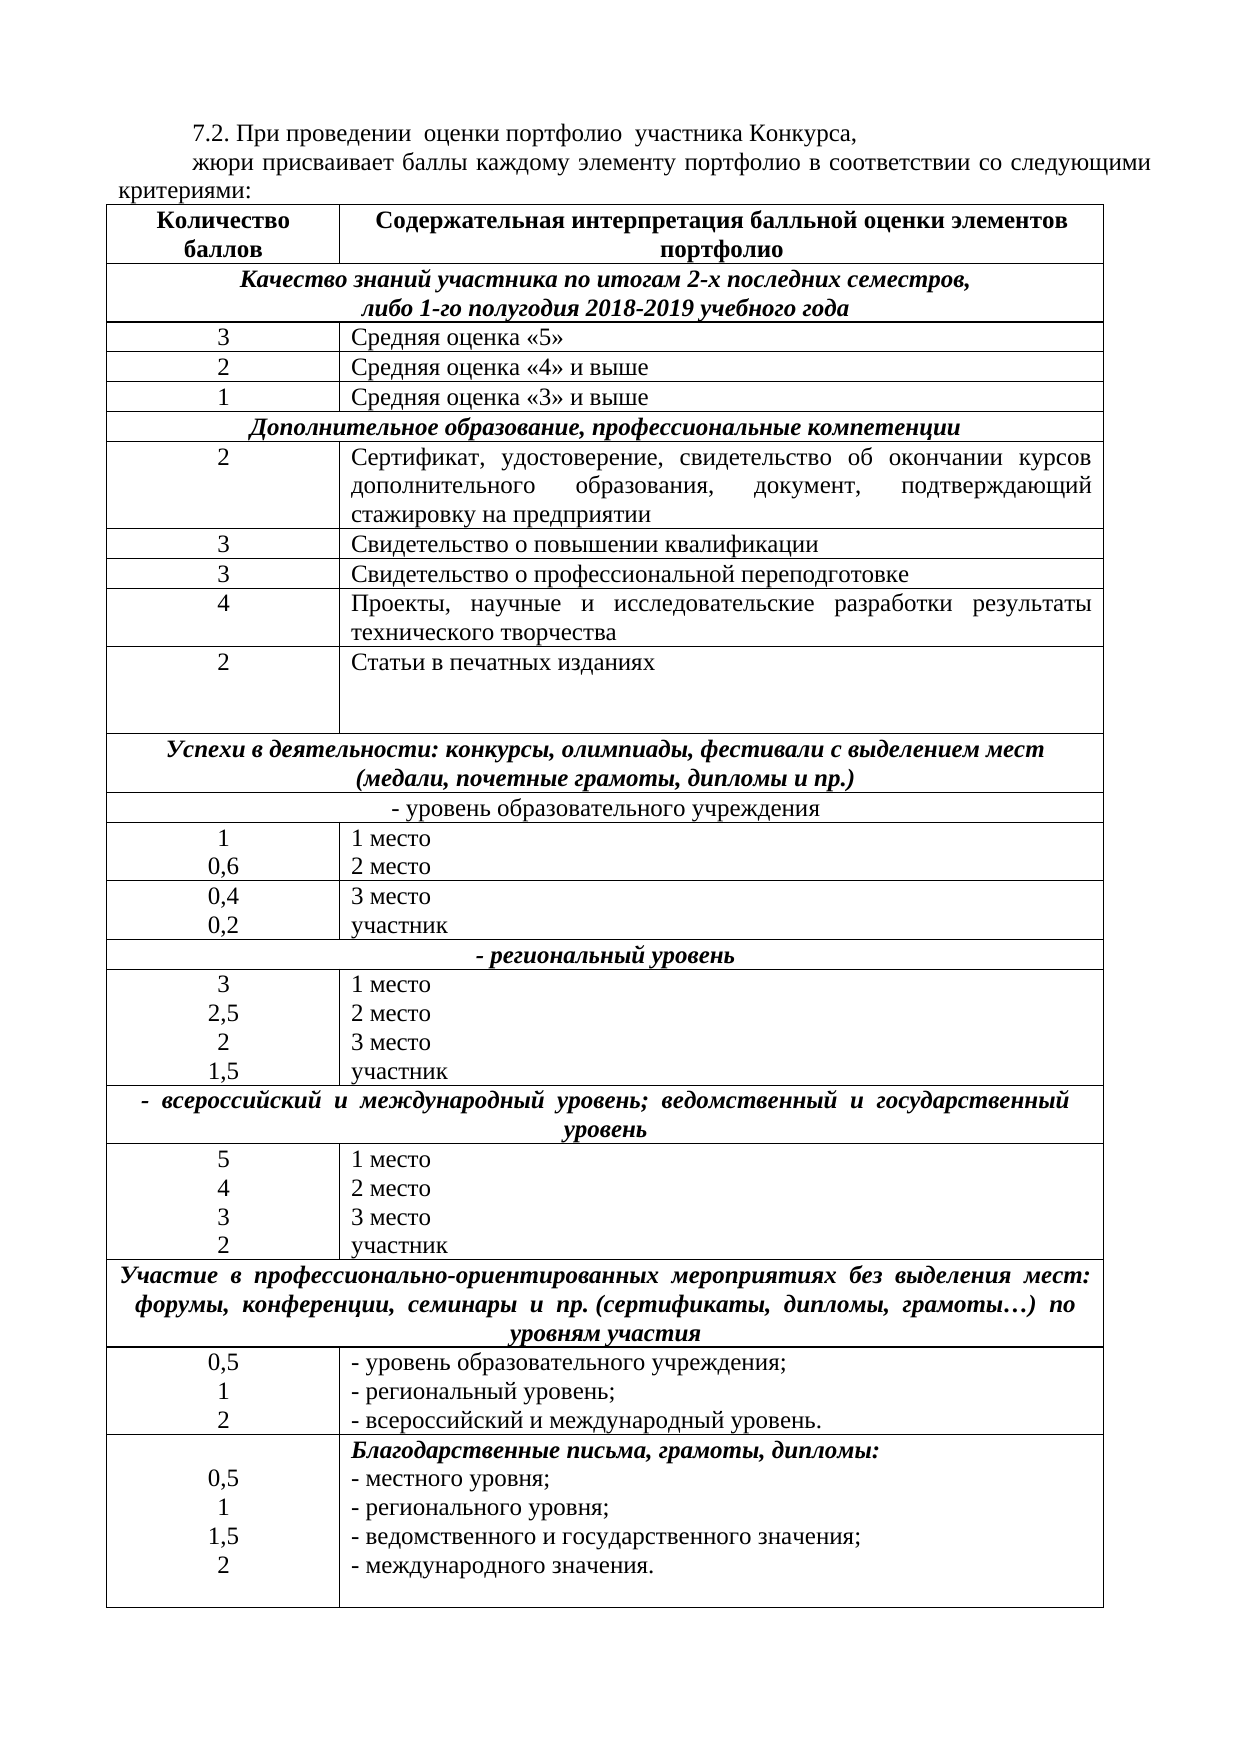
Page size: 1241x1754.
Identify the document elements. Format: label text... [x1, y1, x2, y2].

table_cell 3 [107, 529, 339, 558]
table_cell 3 [107, 323, 339, 351]
table_cell Средняя оценка «5» [340, 323, 1103, 351]
table_cell 1 0,6 [107, 823, 339, 880]
table_cell Проекты, научные и исследовательские разработки результаты технического творчества [340, 589, 1103, 646]
table_cell 0,5 1 2 [107, 1348, 339, 1434]
table_cell Средняя оценка «4» и выше [340, 352, 1103, 381]
table_cell - региональный уровень [107, 940, 1103, 968]
table_cell Качество знаний участника по итогам 2-х последних семестров, либо 1-го полугодия 2018-2019 учебного года [107, 264, 1103, 321]
text 7.2. При проведении оценки портфолио участника Конкурса, [118, 118, 1152, 147]
table_cell 2 [107, 647, 339, 733]
table_cell - уровень образовательного учреждения; - региональный уровень; - всероссийский и международный уровень. [340, 1348, 1103, 1434]
table_cell 2 [107, 352, 339, 381]
table_cell 1 место 2 место 3 место участник [340, 970, 1103, 1084]
table_cell Сертификат, удостоверение, свидетельство об окончании курсов дополнительного образования, документ, подтверждающий стажировку на предприятии [340, 442, 1103, 528]
table_cell Свидетельство о повышении квалификации [340, 529, 1103, 558]
table_header Содержательная интерпретация балльной оценки элементов портфолио [340, 205, 1103, 263]
text жюри присваивает баллы каждому элементу портфолио в соответствии со следующими критериями: [118, 147, 1152, 204]
table_cell - всероссийский и международный уровень; ведомственный и государственный уровень [107, 1086, 1103, 1143]
table_cell Средняя оценка «3» и выше [340, 382, 1103, 411]
table_cell Свидетельство о профессиональной переподготовке [340, 559, 1103, 587]
table_cell 4 [107, 589, 339, 646]
table_cell - уровень образовательного учреждения [107, 793, 1103, 822]
table_cell 1 [107, 382, 339, 411]
table_cell 3 2,5 2 1,5 [107, 970, 339, 1084]
table_cell 0,5 1 1,5 2 [107, 1435, 339, 1607]
table_cell 3 место участник [340, 881, 1103, 939]
table_cell Дополнительное образование, профессиональные компетенции [107, 412, 1103, 441]
table_cell 3 [107, 559, 339, 587]
table_cell Благодарственные письма, грамоты, дипломы: - местного уровня; - регионального уровня; - ведомственного и государственного значения; - международного значения. [340, 1435, 1103, 1607]
table_cell Участие в профессионально-ориентированных мероприятиях без выделения мест: форумы, конференции, семинары и пр. (сертификаты, дипломы, грамоты…) по уровням участия [107, 1260, 1103, 1346]
table_cell 0,4 0,2 [107, 881, 339, 939]
table_cell 2 [107, 442, 339, 528]
table_cell Статьи в печатных изданиях [340, 647, 1103, 733]
table_cell 5 4 3 2 [107, 1144, 339, 1259]
table_cell 1 место 2 место 3 место участник [340, 1144, 1103, 1259]
table_cell 1 место 2 место [340, 823, 1103, 880]
table_header Количество баллов [107, 205, 339, 263]
table_cell Успехи в деятельности: конкурсы, олимпиады, фестивали с выделением мест (медали, почетные грамоты, дипломы и пр.) [107, 734, 1103, 792]
